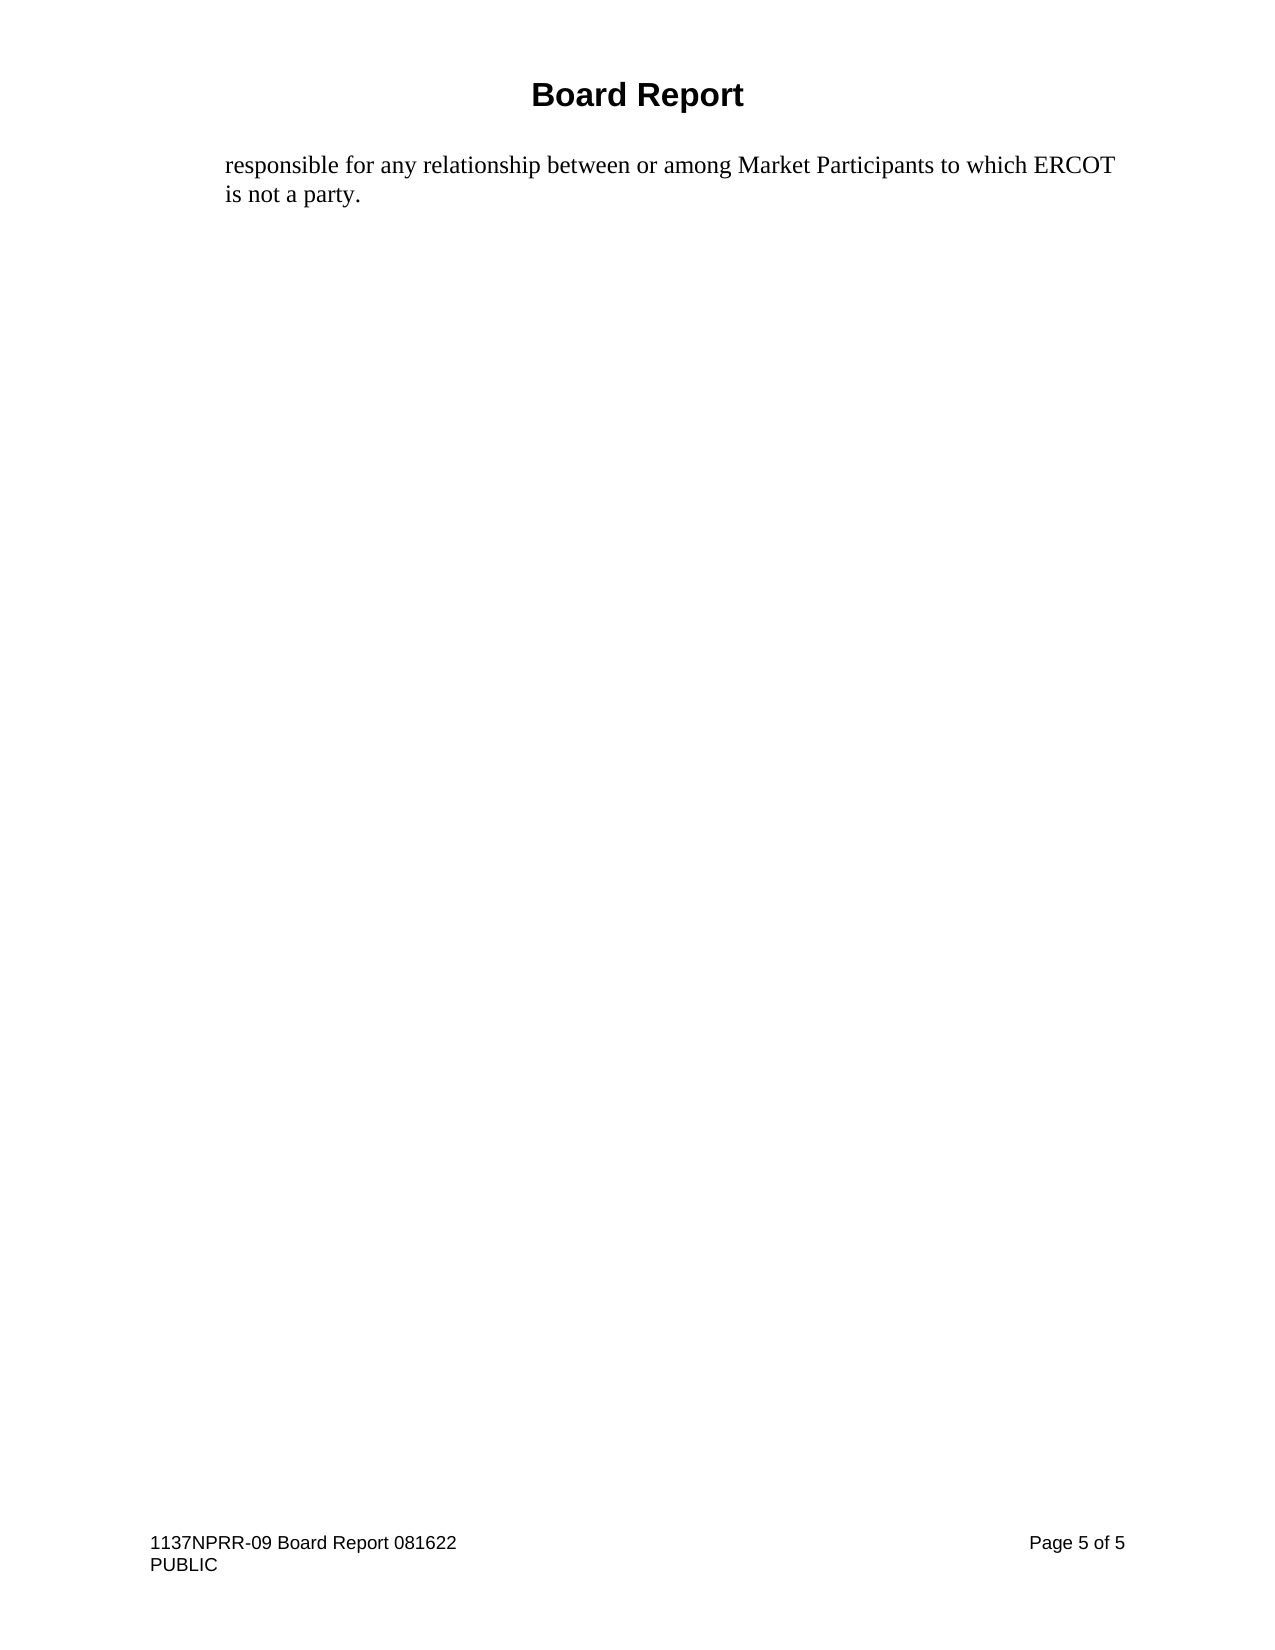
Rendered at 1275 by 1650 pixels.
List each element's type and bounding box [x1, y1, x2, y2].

text [150, 150, 1125, 207]
